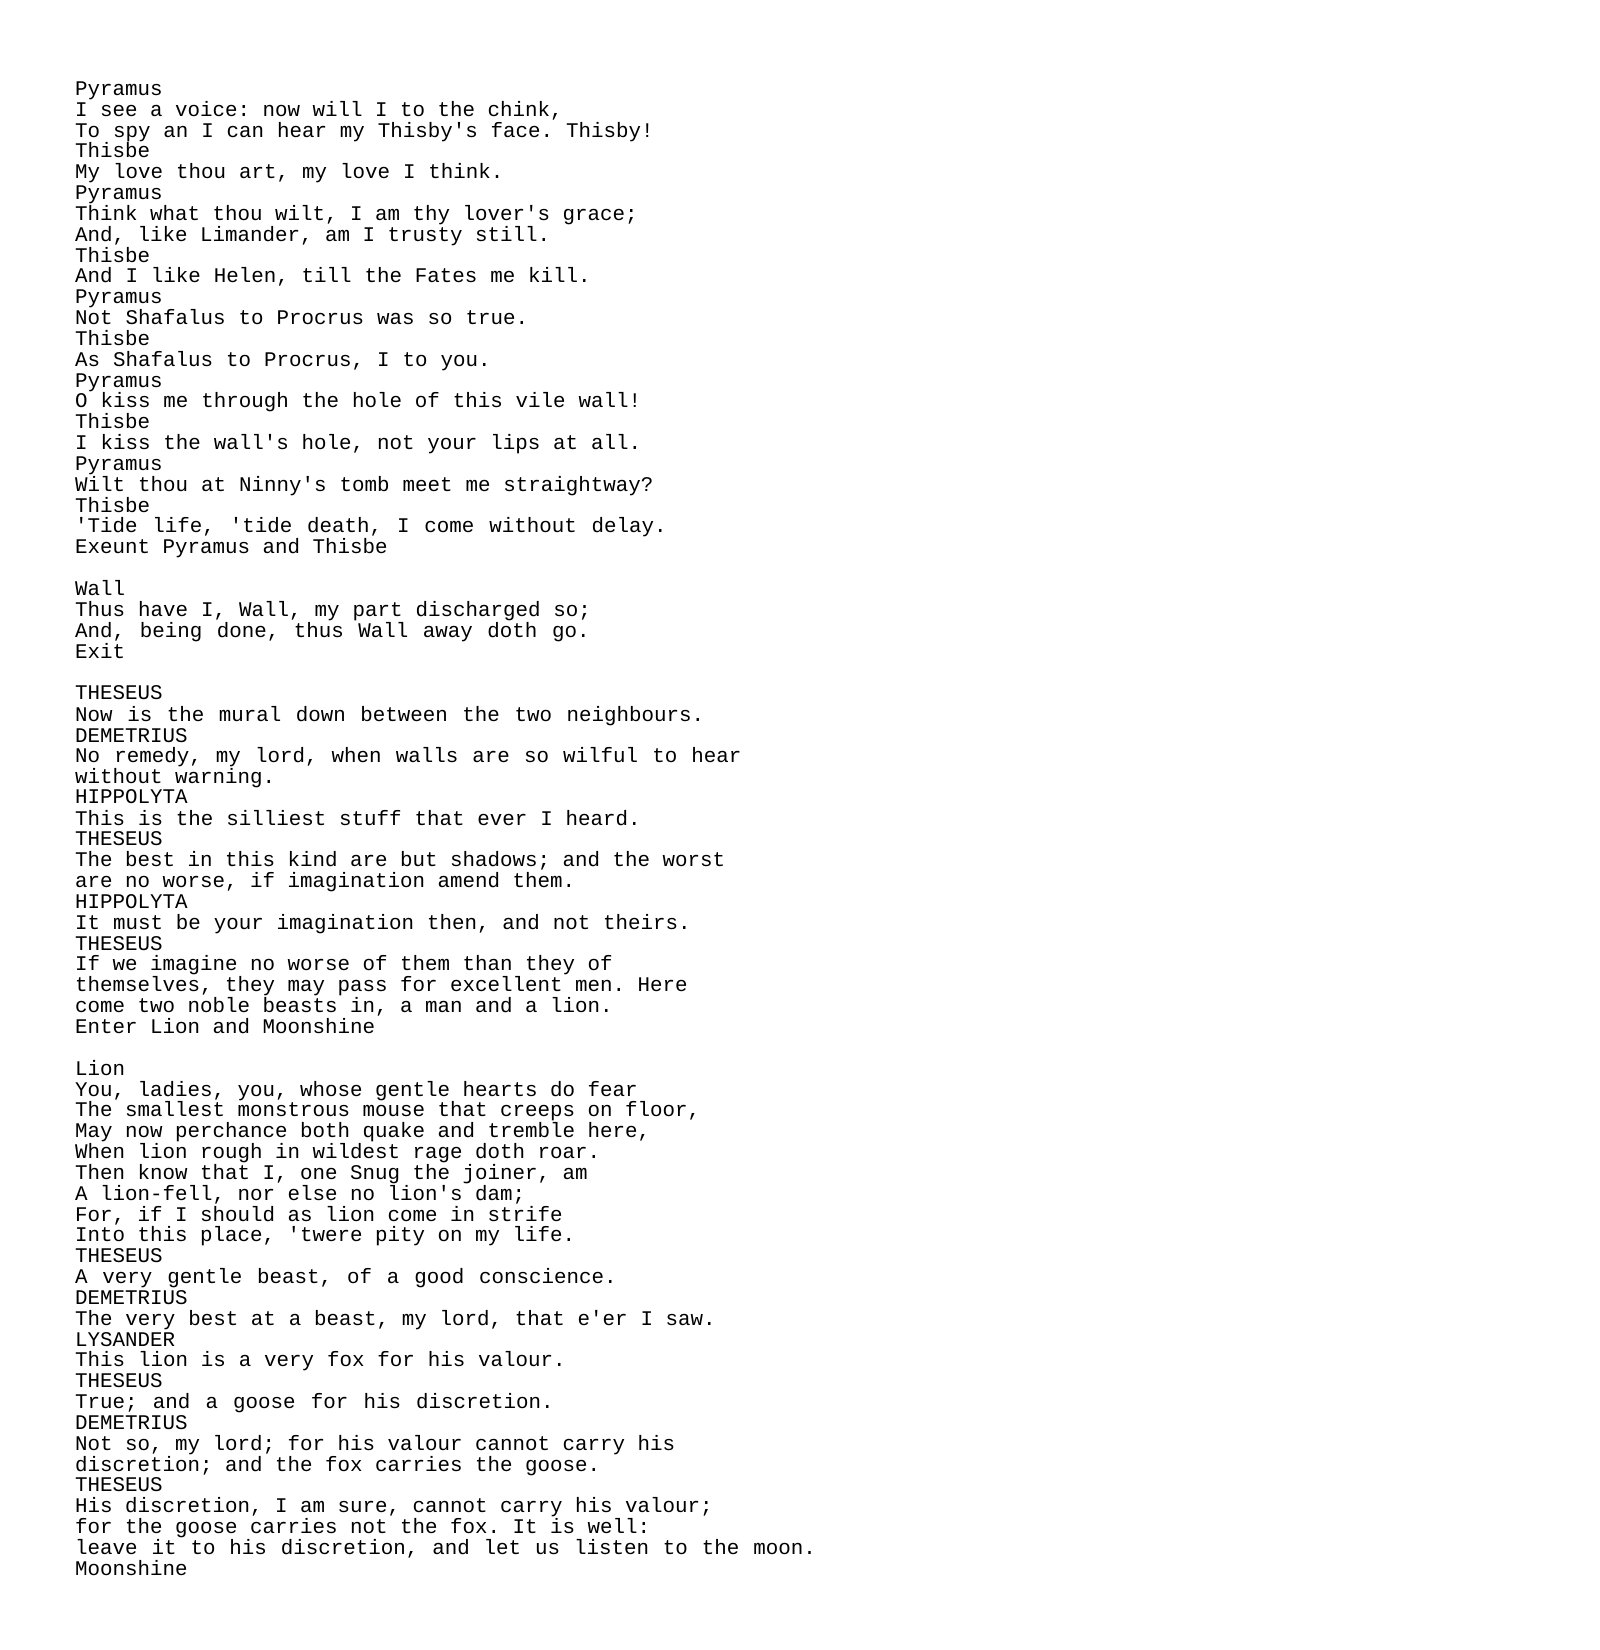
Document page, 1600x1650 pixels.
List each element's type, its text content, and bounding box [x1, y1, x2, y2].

text Think what thou wilt, I am thy lover's grace; And, like Limander, am I trusty still. Thisbe [75, 204, 654, 266]
text You, ladies, you, whose gentle hearts do fear [75, 1080, 1450, 1100]
text As Shafalus to Procrus, I to you. Pyramus [75, 349, 504, 391]
text A very gentle beast, of a good conscience. DEMETRIUS [75, 1267, 617, 1308]
text This is the silliest stuff that ever I heard. THESEUS [75, 808, 654, 850]
text And I like Helen, till the Fates me kill. Pyramus [75, 266, 604, 308]
text 'Tide life, 'tide death, I come without delay. Exeunt Pyramus and Thisbe [75, 516, 667, 558]
text No remedy, my lord, when walls are so wilful to hear without warning. [75, 746, 742, 788]
text His discretion, I am sure, cannot carry his valour; [75, 1496, 1450, 1517]
text O kiss me through the hole of this vile wall! Thisbe [75, 391, 654, 433]
text To spy an I can hear my Thisby's face. Thisby! Thisbe [75, 120, 667, 162]
text I kiss the wall's hole, not your lips at all. Pyramus [75, 433, 654, 474]
text THESEUS [75, 681, 1450, 704]
text Not so, my lord; for his valour cannot carry his discretion; and the fox carries the goose. THESEUS [75, 1433, 692, 1496]
text The smallest monstrous mouse that creeps on floor, May now perchance both quake and tremble here, When lion rough in wildest rage doth roar. Then know that I, one Snug the joiner, am A lion-fell, nor else no lion's dam; For, if I should as lion come in strife Into this place, 'twere pity on my life. THESEUS [75, 1100, 1112, 1267]
text Now is the mural down between the two neighbours. DEMETRIUS [75, 704, 704, 746]
text This lion is a very fox for his valour. THESEUS [75, 1350, 579, 1392]
text Pyramus [75, 76, 1450, 100]
text leave it to his discretion, and let us listen to the moon. Moonshine [75, 1538, 817, 1579]
text Wall [75, 576, 1450, 600]
text True; and a goose for his discretion. DEMETRIUS [75, 1392, 554, 1433]
text My love thou art, my love I think. Pyramus [75, 162, 517, 204]
text Not Shafalus to Procrus was so true. Thisbe [75, 308, 542, 349]
text I see a voice: now will I to the chink, [75, 100, 1450, 120]
text The very best at a beast, my lord, that e'er I saw. LYSANDER [75, 1308, 729, 1350]
text themselves, they may pass for excellent men. Here come two noble beasts in, a man and a lion. Enter Lion and Moonshine [75, 975, 704, 1037]
text It must be your imagination then, and not theirs. THESEUS [75, 912, 704, 954]
text Lion [75, 1056, 1450, 1080]
text Thus have I, Wall, my part discharged so; And, being done, thus Wall away doth go. Exit [75, 600, 604, 663]
text HIPPOLYTA [75, 788, 1450, 808]
text If we imagine no worse of them than they of [75, 954, 1450, 975]
text The best in this kind are but shadows; and the worst are no worse, if imagination amend them. HIPPOLYTA [75, 850, 742, 912]
text for the goose carries not the fox. It is well: [75, 1517, 1450, 1538]
text Wilt thou at Ninny's tomb meet me straightway? Thisbe [75, 474, 667, 516]
